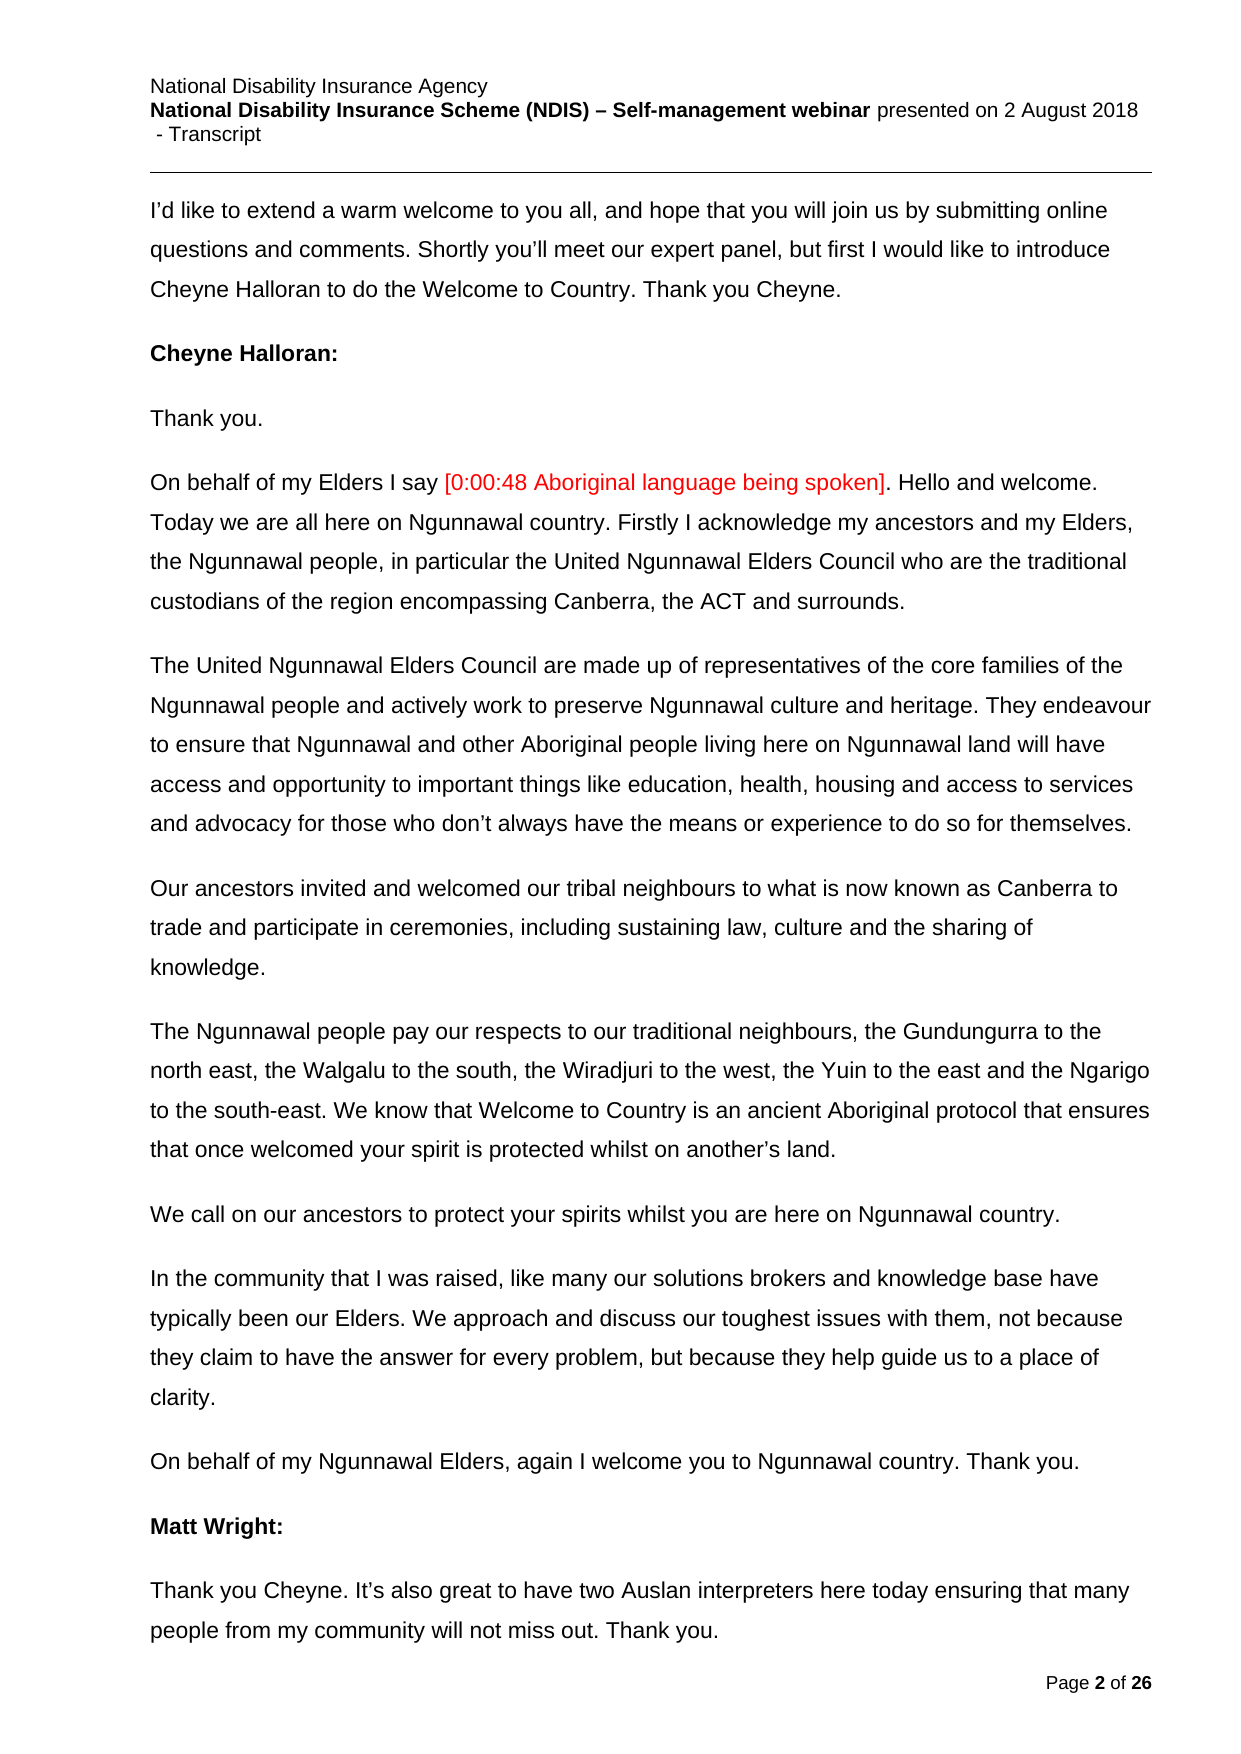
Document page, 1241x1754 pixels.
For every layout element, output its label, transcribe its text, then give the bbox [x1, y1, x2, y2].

text Our ancestors invited and welcomed our tribal neighbours to what is now known as Canberra to trade and participate in ceremonies, including sustaining law, culture and the sharing of knowledge. [150, 874, 1152, 980]
text We call on our ancestors to protect your spirits whilst you are here on Ngunnawal country. [150, 1201, 1152, 1227]
text The United Ngunnawal Elders Council are made up of representatives of the core families of the Ngunnawal people and actively work to preserve Ngunnawal culture and heritage. They endeavour to ensure that Ngunnawal and other Aboriginal people living here on Ngunnawal land will have access and opportunity to important things like education, health, housing and access to services and advocacy for those who don’t always have the means or experience to do so for themselves. [150, 652, 1152, 836]
text I’d like to extend a warm welcome to you all, and hope that you will join us by submitting online questions and comments. Shortly you’ll meet our expert panel, but first I would like to introduce Cheyne Halloran to do the Welcome to Country. Thank you Cheyne. [150, 197, 1152, 302]
text In the community that I was raised, like many our solutions brokers and knowledge base have typically been our Elders. We approach and discuss our toughest issues with them, not because they claim to have the answer for every problem, but because they help guide us to a place of clarity. [150, 1265, 1152, 1410]
text Thank you Cheyne. It’s also great to have two Auslan interpreters here today ensuring that many people from my community will not miss out. Thank you. [150, 1577, 1152, 1643]
text On behalf of my Elders I say [0:00:48 Aboriginal language being spoken]. Hello and welcome. Today we are all here on Ngunnawal country. Firstly I acknowledge my ancestors and my Elders, the Ngunnawal people, in particular the United Ngunnawal Elders Council who are the traditional custodians of the region encompassing Canberra, the ACT and surrounds. [150, 469, 1152, 614]
text On behalf of my Ngunnawal Elders, again I welcome you to Ngunnawal country. Thank you. [150, 1448, 1152, 1474]
text Thank you. [150, 405, 1152, 431]
text The Ngunnawal people pay our respects to our traditional neighbours, the Gundungurra to the north east, the Walgalu to the south, the Wiradjuri to the west, the Yuin to the east and the Ngarigo to the south-east. We know that Welcome to Country is an ancient Aboriginal protocol that ensures that once welcomed your spirit is protected whilst on another’s land. [150, 1018, 1152, 1163]
text Matt Wright: [150, 1513, 1152, 1539]
text Cheyne Halloran: [150, 340, 1152, 367]
